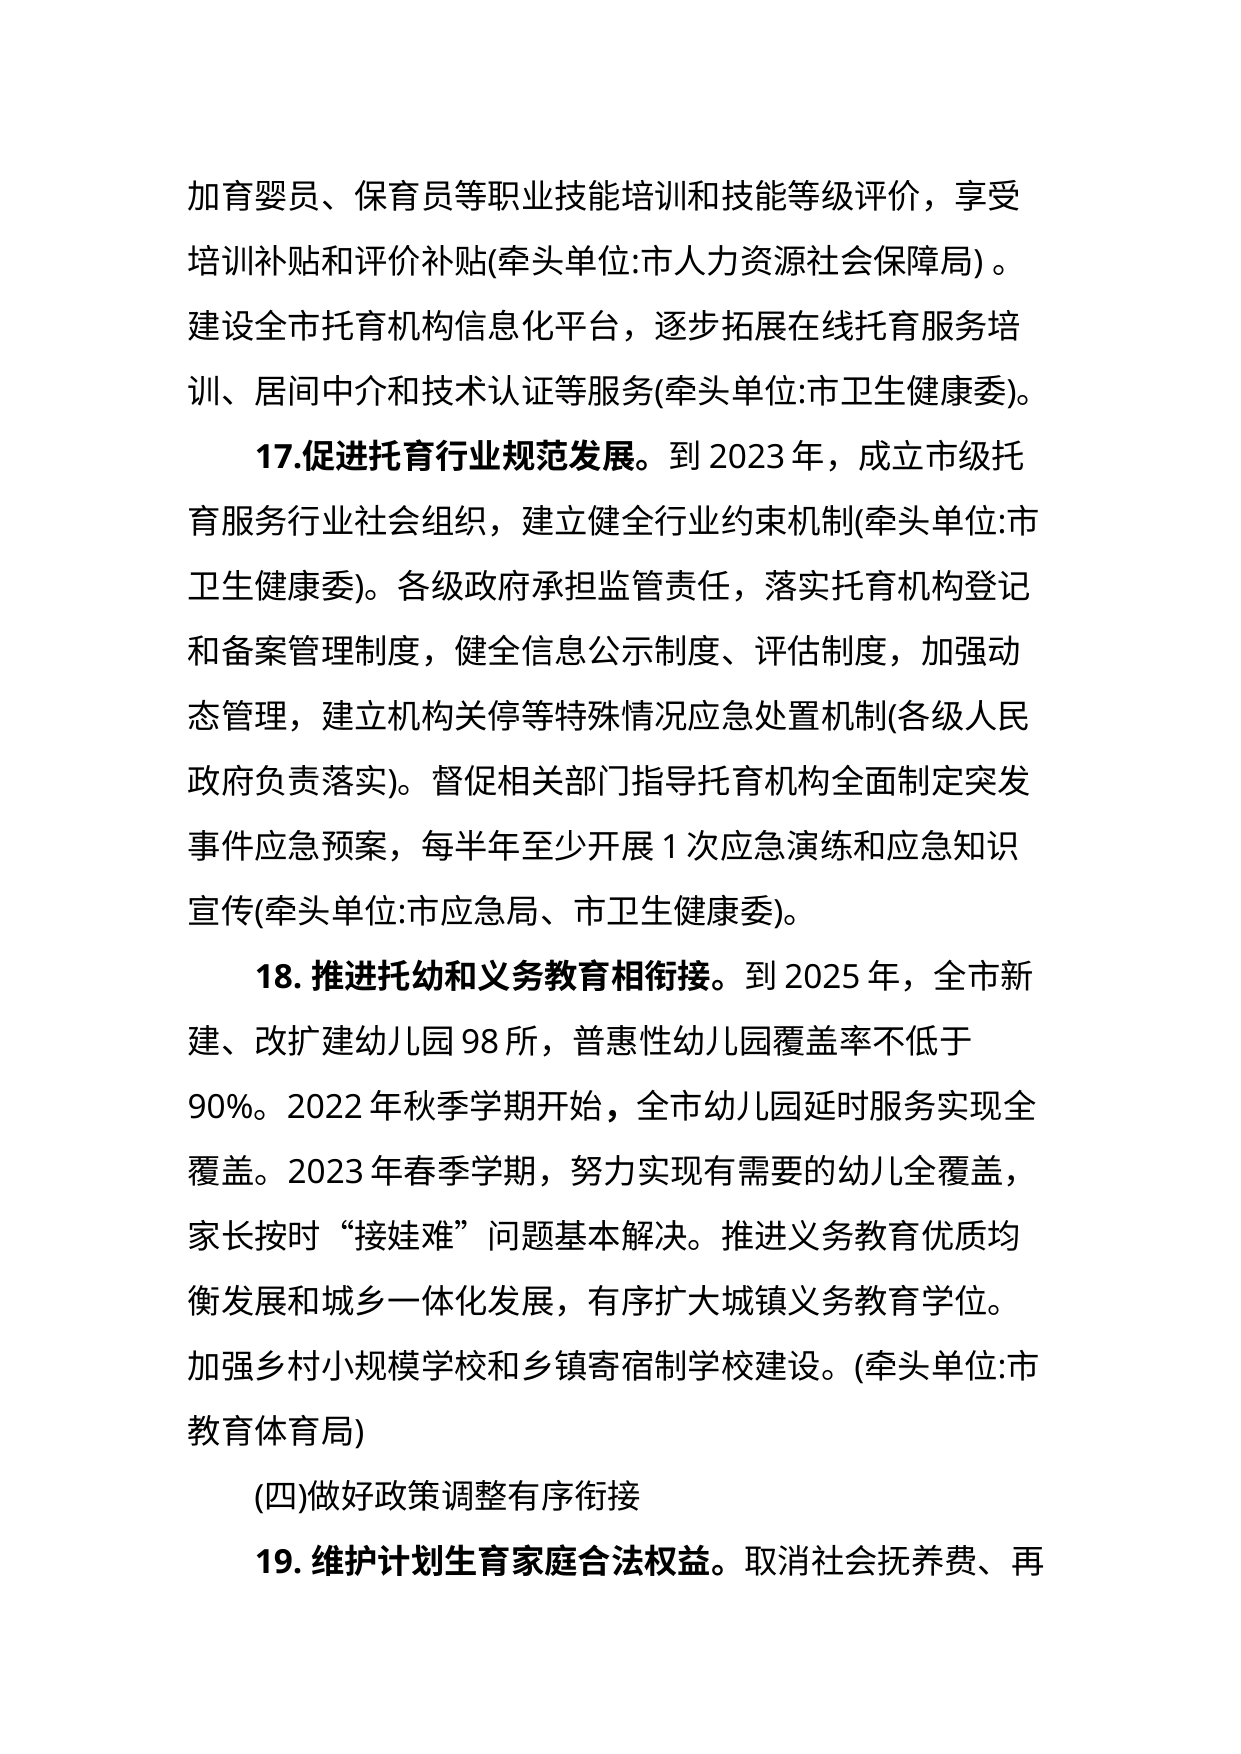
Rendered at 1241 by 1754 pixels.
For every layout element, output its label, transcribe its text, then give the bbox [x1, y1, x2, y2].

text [187, 1527, 1053, 1592]
text (四)做好政策调整有序衔接 [187, 1462, 1053, 1527]
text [187, 162, 1053, 422]
text 17.促进托育行业规范发展。到2023年，成立市级托育服务行业社会组织，建立健全行业约束机制(牵头单位:市卫生健康委)。各级政府承担监管责任，落实托育机构登记和备案管理制度，健全信息公示制度、评估制度，加强动态管理，建立机构关停等特殊情况应急处置机制(各级人民政府负责落实)。督促相关部门指导托育机构全面制定突发事件应急预案，每半年至少开展1次应急演练和应急知识宣传(牵头单位:市应急局、市卫生健康委)。 [187, 422, 1053, 942]
text 18. 推进托幼和义务教育相衔接。到2025年，全市新建、改扩建幼儿园98所，普惠性幼儿园覆盖率不低于90%。2022年秋季学期开始，全市幼儿园延时服务实现全覆盖。2023年春季学期，努力实现有需要的幼儿全覆盖，家长按时“接娃难”问题基本解决。推进义务教育优质均衡发展和城乡一体化发展，有序扩大城镇义务教育学位。加强乡村小规模学校和乡镇寄宿制学校建设。(牵头单位:市教育体育局) [187, 942, 1053, 1462]
